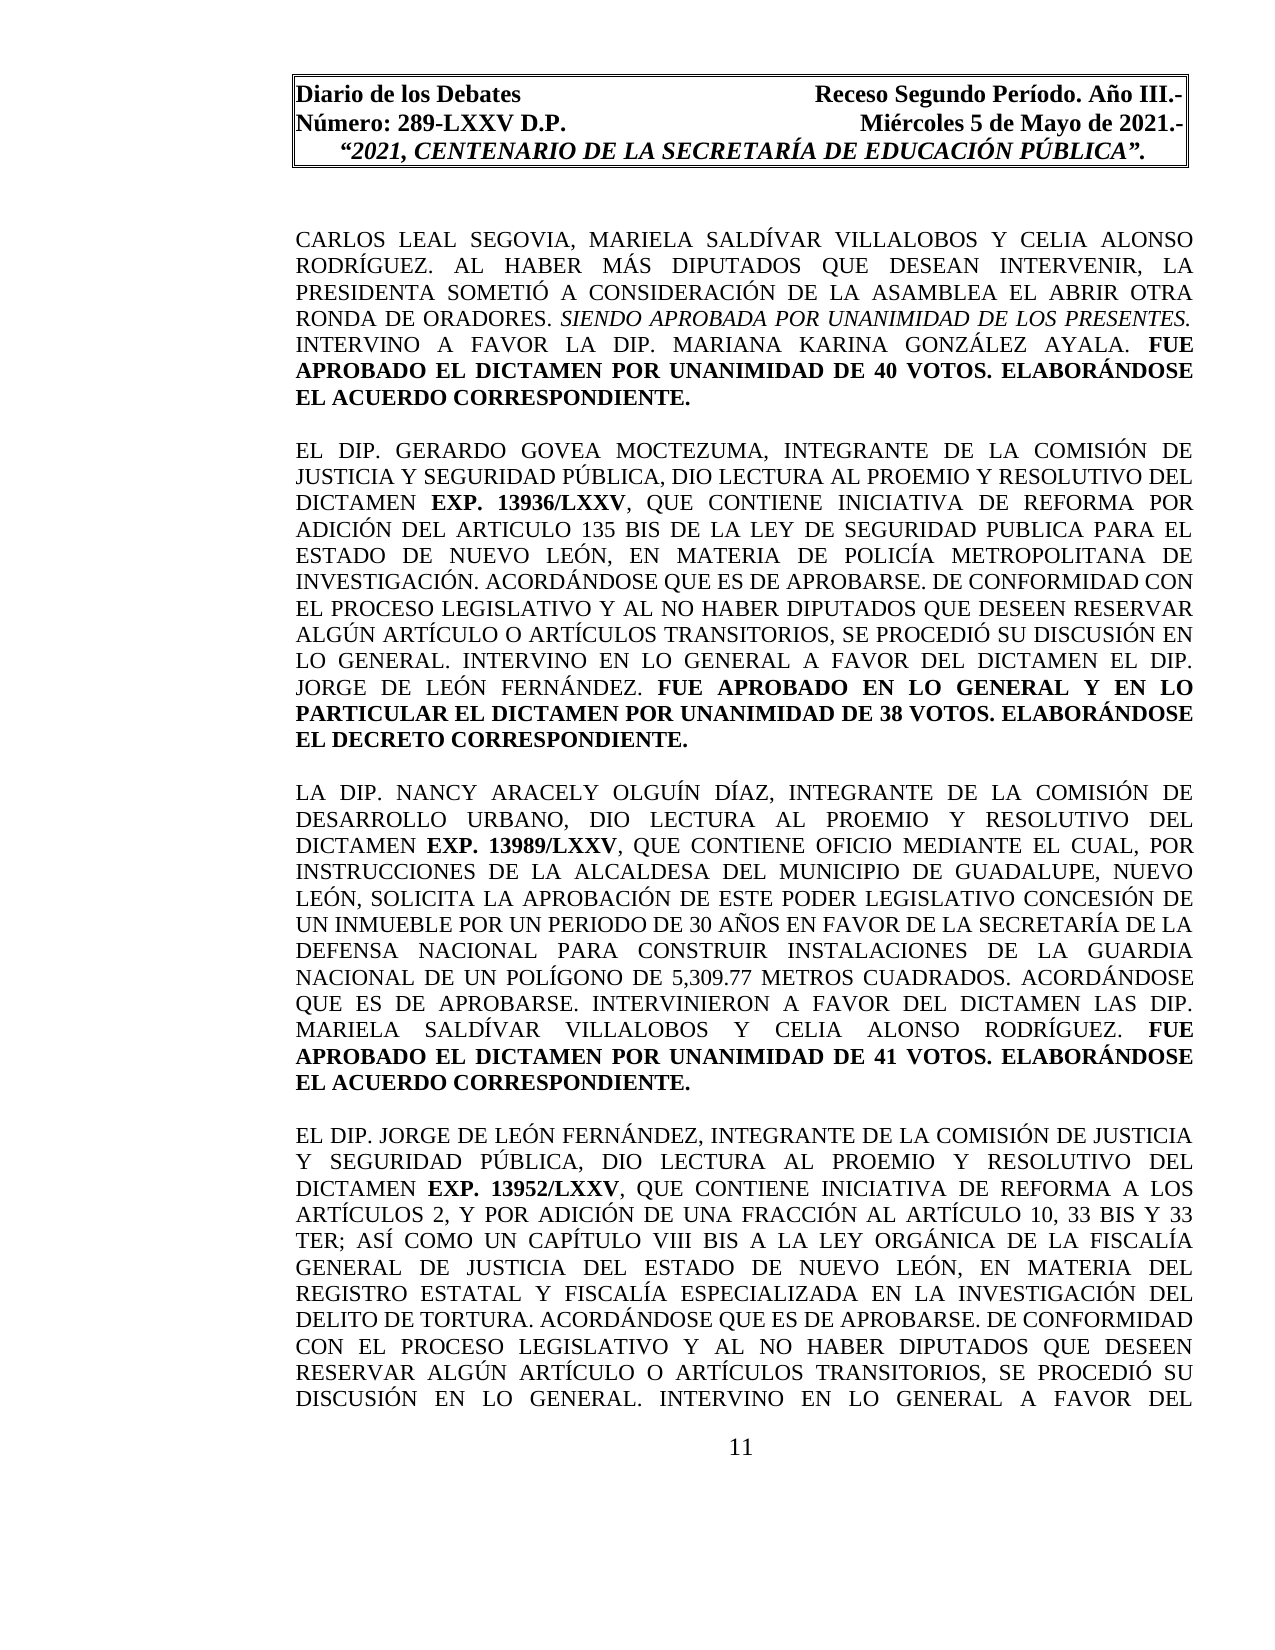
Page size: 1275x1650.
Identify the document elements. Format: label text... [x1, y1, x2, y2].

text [295, 1122, 1194, 1412]
text EL DIP. GERARDO GOVEA MOCTEZUMA, INTEGRANTE DE LA COMISIÓN DE JUSTICIA Y SEGURIDAD PÚBLICA, DIO LECTURA AL PROEMIO Y RESOLUTIVO DEL DICTAMEN EXP. 13936/LXXV, QUE CONTIENE INICIATIVA DE REFORMA POR ADICIÓN DEL ARTICULO 135 BIS DE LA LEY DE SEGURIDAD PUBLICA PARA EL ESTADO DE NUEVO LEÓN, EN MATERIA DE POLICÍA METROPOLITANA DE INVESTIGACIÓN. ACORDÁNDOSE QUE ES DE APROBARSE. DE CONFORMIDAD CON EL PROCESO LEGISLATIVO Y AL NO HABER DIPUTADOS QUE DESEEN RESERVAR ALGÚN ARTÍCULO O ARTÍCULOS TRANSITORIOS, SE PROCEDIÓ SU DISCUSIÓN EN LO GENERAL. INTERVINO EN LO GENERAL A FAVOR DEL DICTAMEN EL DIP. JORGE DE LEÓN FERNÁNDEZ. FUE APROBADO EN LO GENERAL Y EN LO PARTICULAR EL DICTAMEN POR UNANIMIDAD DE 38 VOTOS. ELABORÁNDOSE EL DECRETO CORRESPONDIENTE. [295, 437, 1194, 753]
text LA DIP. NANCY ARACELY OLGUÍN DÍAZ, INTEGRANTE DE LA COMISIÓN DE DESARROLLO URBANO, DIO LECTURA AL PROEMIO Y RESOLUTIVO DEL DICTAMEN EXP. 13989/LXXV, QUE CONTIENE OFICIO MEDIANTE EL CUAL, POR INSTRUCCIONES DE LA ALCALDESA DEL MUNICIPIO DE GUADALUPE, NUEVO LEÓN, SOLICITA LA APROBACIÓN DE ESTE PODER LEGISLATIVO CONCESIÓN DE UN INMUEBLE POR UN PERIODO DE 30 AÑOS EN FAVOR DE LA SECRETARÍA DE LA DEFENSA NACIONAL PARA CONSTRUIR INSTALACIONES DE LA GUARDIA NACIONAL DE UN POLÍGONO DE 5,309.77 METROS CUADRADOS. ACORDÁNDOSE QUE ES DE APROBARSE. INTERVINIERON A FAVOR DEL DICTAMEN LAS DIP. MARIELA SALDÍVAR VILLALOBOS Y CELIA ALONSO RODRÍGUEZ. FUE APROBADO EL DICTAMEN POR UNANIMIDAD DE 41 VOTOS. ELABORÁNDOSE EL ACUERDO CORRESPONDIENTE. [295, 779, 1194, 1096]
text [295, 226, 1194, 410]
